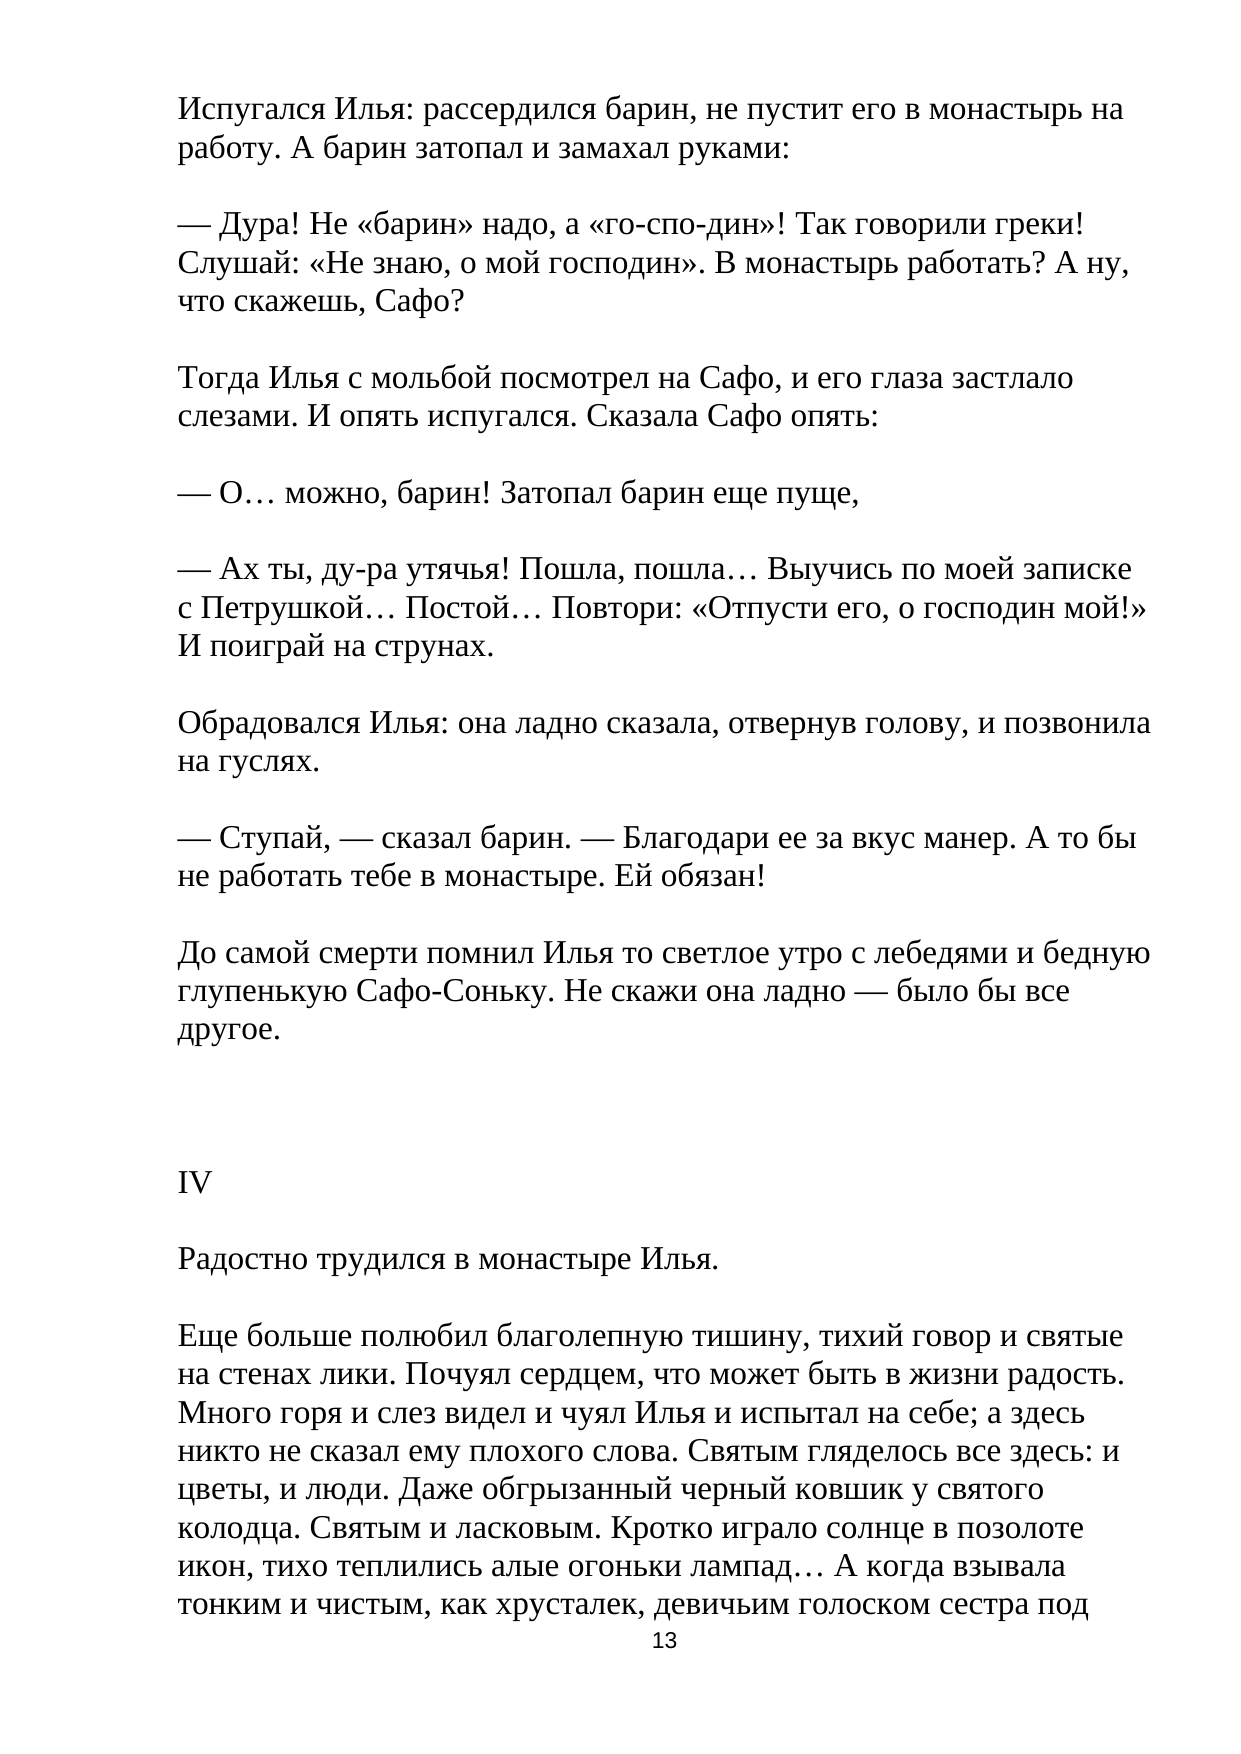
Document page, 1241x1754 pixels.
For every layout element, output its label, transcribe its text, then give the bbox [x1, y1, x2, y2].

text IV [177, 1162, 1152, 1200]
text Обрадовался Илья: она ладно сказала, отвернув голову, и позвонила на гуслях. [177, 702, 1152, 779]
text Радостно трудился в монастыре Илья. [177, 1239, 1152, 1277]
text — Дура! Не «барин» надо, а «го-спо-дин»! Так говорили греки! Слушай: «Не знаю, о мой господин». В монастырь работать? А ну, что скажешь, Сафо? [177, 204, 1152, 319]
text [177, 1315, 1152, 1622]
text — Ступай, — сказал барин. — Благодари ее за вкус манер. А то бы не работать тебе в монастыре. Ей обязан! [177, 817, 1152, 894]
text До самой смерти помнил Илья то светлое утро с лебедями и бедную глупенькую Сафо-Соньку. Не скажи она ладно — было бы все другое. [177, 932, 1152, 1047]
text Испугался Илья: рассердился барин, не пустит его в монастырь на работу. А барин затопал и замахал руками: [177, 89, 1152, 165]
text Тогда Илья с мольбой посмотрел на Сафо, и его глаза застлало слезами. И опять испугался. Сказала Сафо опять: [177, 357, 1152, 434]
text — О… можно, барин! Затопал барин еще пуще, [177, 472, 1152, 510]
text — Ах ты, ду-ра утячья! Пошла, пошла… Выучись по моей записке с Петрушкой… Постой… Повтори: «Отпусти его, о господин мой!» И поиграй на струнах. [177, 549, 1152, 664]
